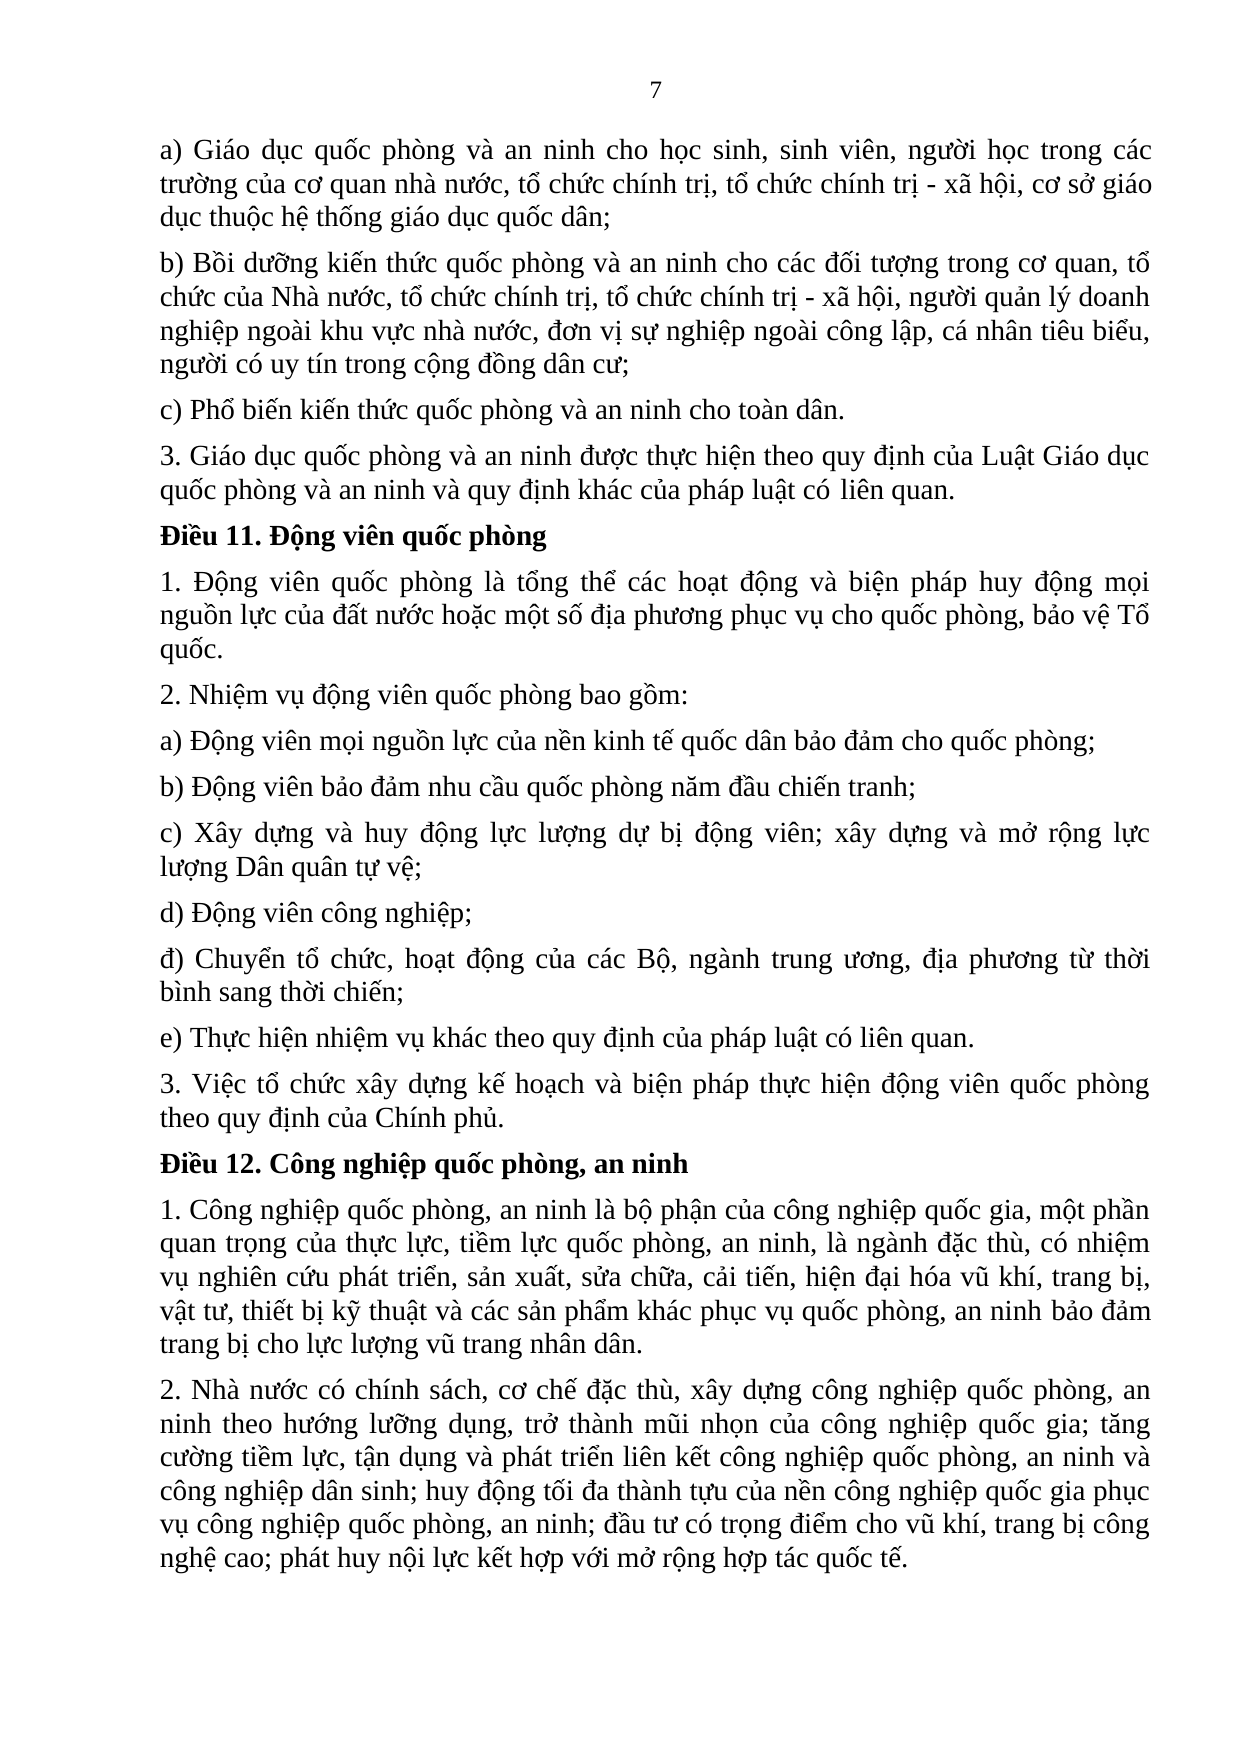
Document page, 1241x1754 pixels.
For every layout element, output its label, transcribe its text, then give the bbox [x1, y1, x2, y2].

text Điều 11. Động viên quốc phòng [159, 518, 1152, 551]
text 1. Công nghiệp quốc phòng, an ninh là bộ phận của công nghiệp quốc gia, một phần quan trọng của thực lực, tiềm lực quốc phòng, an ninh, là ngành đặc thù, có nhiệm vụ nghiên cứu phát triển, sản xuất, sửa chữa, cải tiến, hiện đại hóa vũ khí, trang bị, vật tư, thiết bị kỹ thuật và các sản phẩm khác phục vụ quốc phòng, an ninh bảo đảm trang bị cho lực lượng vũ trang nhân dân. [159, 1192, 1152, 1360]
text 1. Động viên quốc phòng là tổng thể các hoạt động và biện pháp huy động mọi nguồn lực của đất nước hoặc một số địa phương phục vụ cho quốc phòng, bảo vệ Tổ quốc. [159, 564, 1152, 664]
text 3. Việc tổ chức xây dựng kế hoạch và biện pháp thực hiện động viên quốc phòng theo quy định của Chính phủ. [159, 1066, 1152, 1133]
text c) Xây dựng và huy động lực lượng dự bị động viên; xây dựng và mở rộng lực lượng Dân quân tự vệ; [159, 815, 1152, 882]
text c) Phổ biến kiến thức quốc phòng và an ninh cho toàn dân. [159, 392, 1152, 426]
text a) Giáo dục quốc phòng và an ninh cho học sinh, sinh viên, người học trong các trường của cơ quan nhà nước, tổ chức chính trị, tổ chức chính trị - xã hội, cơ sở giáo dục thuộc hệ thống giáo dục quốc dân; [159, 132, 1154, 233]
text 2. Nhiệm vụ động viên quốc phòng bao gồm: [159, 677, 1152, 711]
text b) Bồi dưỡng kiến thức quốc phòng và an ninh cho các đối tượng trong cơ quan, tổ chức của Nhà nước, tổ chức chính trị, tổ chức chính trị - xã hội, người quản lý doanh nghiệp ngoài khu vực nhà nước, đơn vị sự nghiệp ngoài công lập, cá nhân tiêu biểu, người có uy tín trong cộng đồng dân cư; [159, 246, 1152, 380]
text Điều 12. Công nghiệp quốc phòng, an ninh [159, 1146, 1152, 1179]
text a) Động viên mọi nguồn lực của nền kinh tế quốc dân bảo đảm cho quốc phòng; [159, 723, 1152, 757]
text d) Động viên công nghiệp; [159, 895, 1152, 928]
text 2. Nhà nước có chính sách, cơ chế đặc thù, xây dựng công nghiệp quốc phòng, an ninh theo hướng lưỡng dụng, trở thành mũi nhọn của công nghiệp quốc gia; tăng cường tiềm lực, tận dụng và phát triển liên kết công nghiệp quốc phòng, an ninh và công nghiệp dân sinh; huy động tối đa thành tựu của nền công nghiệp quốc gia phục vụ công nghiệp quốc phòng, an ninh; đầu tư có trọng điểm cho vũ khí, trang bị công nghệ cao; phát huy nội lực kết hợp với mở rộng hợp tác quốc tế. [159, 1372, 1152, 1573]
text 3. Giáo dục quốc phòng và an ninh được thực hiện theo quy định của Luật Giáo dục quốc phòng và an ninh và quy định khác của pháp luật có liên quan. [159, 438, 1152, 505]
text e) Thực hiện nhiệm vụ khác theo quy định của pháp luật có liên quan. [159, 1020, 1152, 1054]
text đ) Chuyển tổ chức, hoạt động của các Bộ, ngành trung ương, địa phương từ thời bình sang thời chiến; [159, 941, 1152, 1008]
text b) Động viên bảo đảm nhu cầu quốc phòng năm đầu chiến tranh; [159, 769, 1152, 803]
